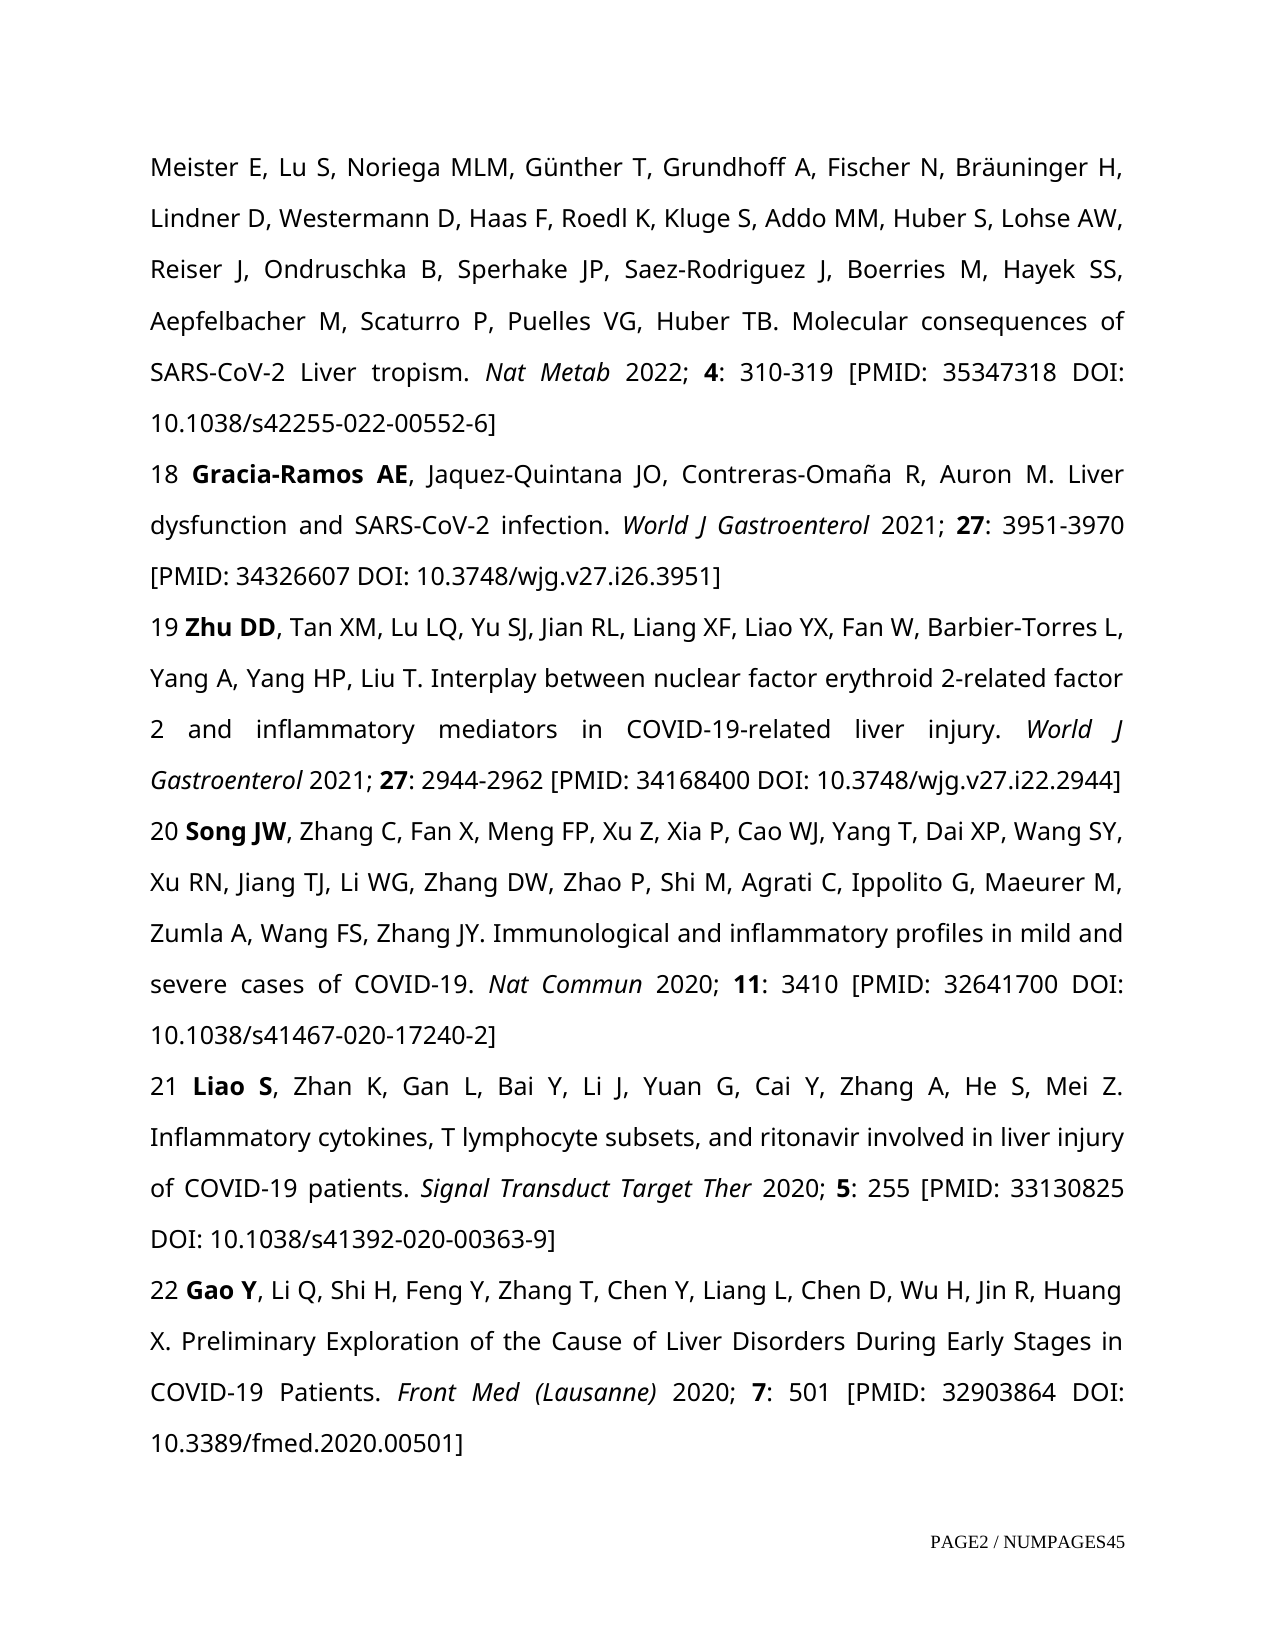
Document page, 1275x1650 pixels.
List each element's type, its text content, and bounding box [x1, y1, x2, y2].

text 22 Gao Y, Li Q, Shi H, Feng Y, Zhang T, Chen Y, Liang L, Chen D, Wu H, Jin R, Huang X. Preliminary Exploration of the Cause of Liver Disorders During Early Stages in COVID-19 Patients. Front Med (Lausanne) 2020; 7: 501 [PMID: 32903864 DOI: 10.3389/fmed.2020.00501] [150, 1273, 1125, 1460]
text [150, 150, 1125, 439]
text 18 Gracia-Ramos AE, Jaquez-Quintana JO, Contreras-Omaña R, Auron M. Liver dysfunction and SARS-CoV-2 infection. World J Gastroenterol 2021; 27: 3951-3970 [PMID: 34326607 DOI: 10.3748/wjg.v27.i26.3951] [150, 456, 1125, 592]
text 19 Zhu DD, Tan XM, Lu LQ, Yu SJ, Jian RL, Liang XF, Liao YX, Fan W, Barbier-Torres L, Yang A, Yang HP, Liu T. Interplay between nuclear factor erythroid 2-related factor 2 and inflammatory mediators in COVID-19-related liver injury. World J Gastroenterol 2021; 27: 2944-2962 [PMID: 34168400 DOI: 10.3748/wjg.v27.i22.2944] [150, 609, 1125, 797]
text 20 Song JW, Zhang C, Fan X, Meng FP, Xu Z, Xia P, Cao WJ, Yang T, Dai XP, Wang SY, Xu RN, Jiang TJ, Li WG, Zhang DW, Zhao P, Shi M, Agrati C, Ippolito G, Maeurer M, Zumla A, Wang FS, Zhang JY. Immunological and inflammatory profiles in mild and severe cases of COVID-19. Nat Commun 2020; 11: 3410 [PMID: 32641700 DOI: 10.1038/s41467-020-17240-2] [150, 813, 1125, 1052]
text 21 Liao S, Zhan K, Gan L, Bai Y, Li J, Yuan G, Cai Y, Zhang A, He S, Mei Z. Inflammatory cytokines, T lymphocyte subsets, and ritonavir involved in liver injury of COVID-19 patients. Signal Transduct Target Ther 2020; 5: 255 [PMID: 33130825 DOI: 10.1038/s41392-020-00363-9] [150, 1069, 1125, 1256]
